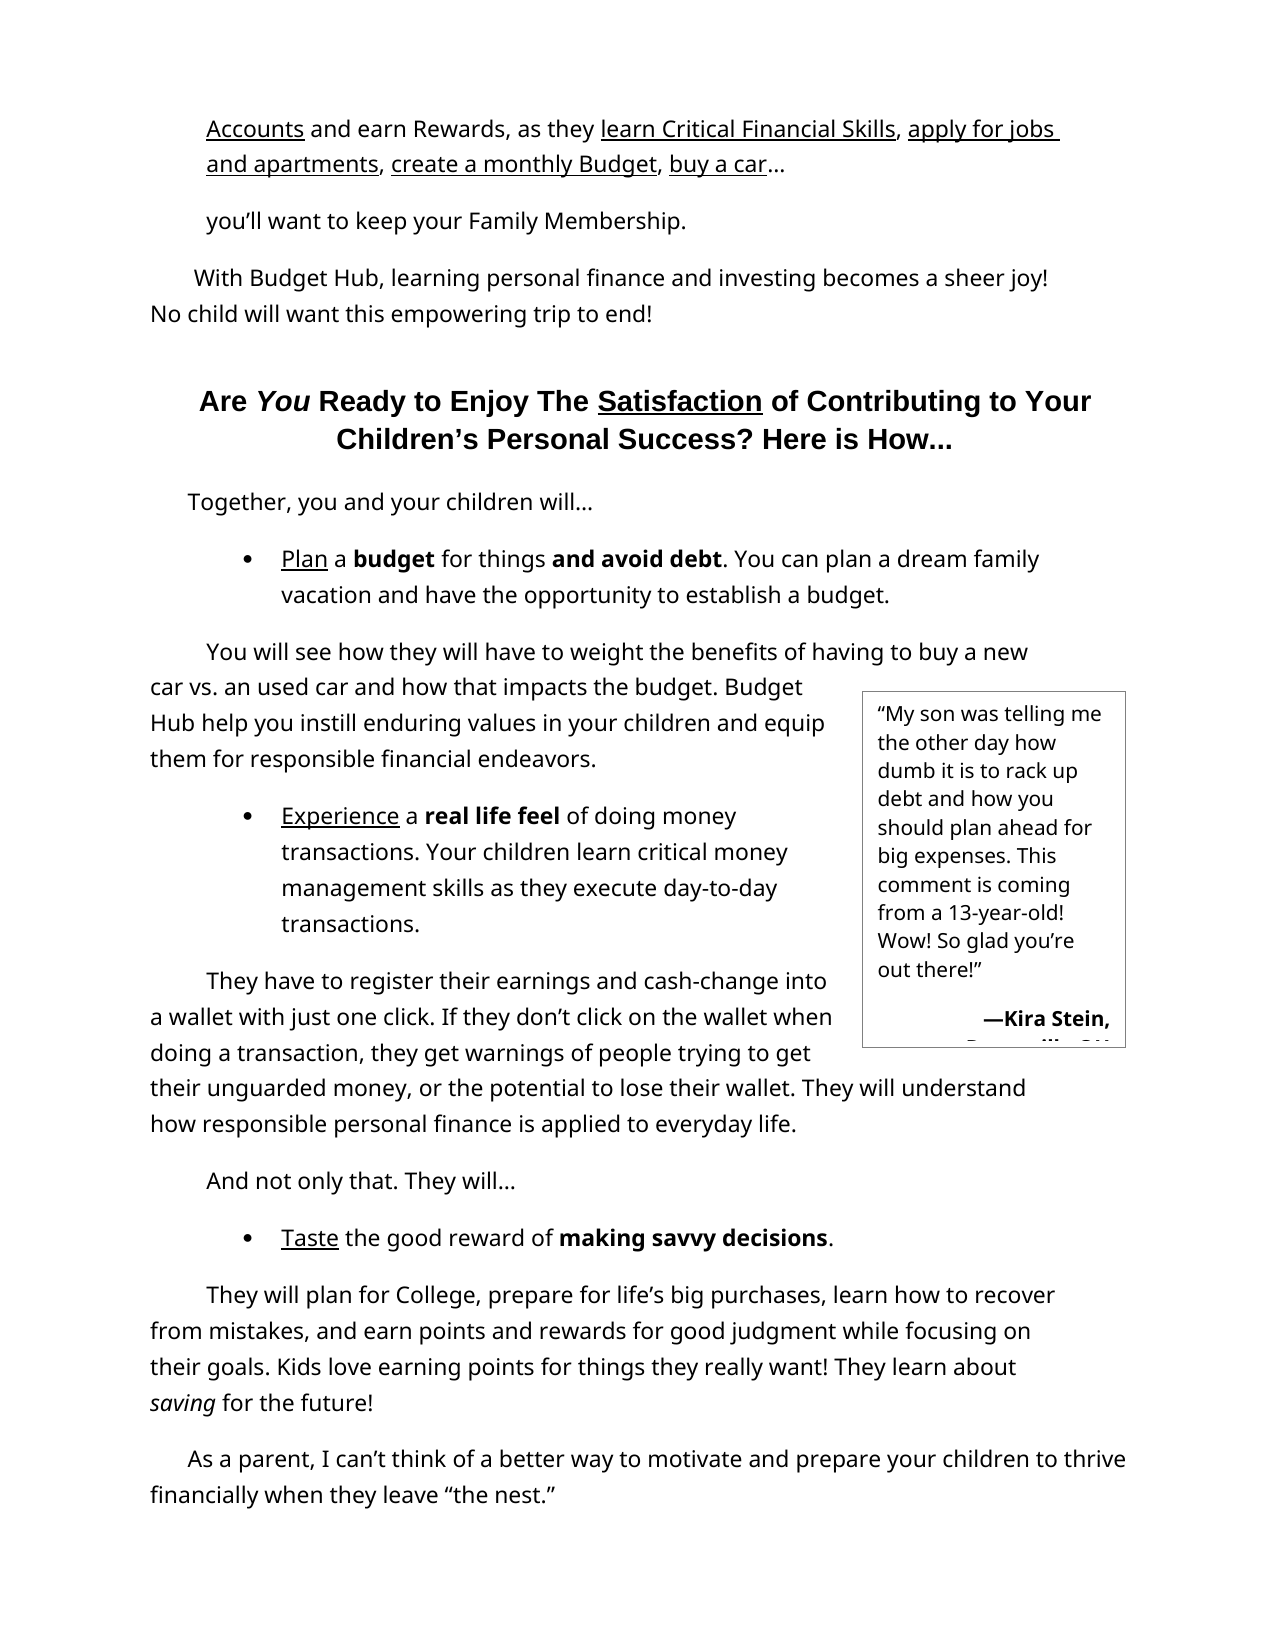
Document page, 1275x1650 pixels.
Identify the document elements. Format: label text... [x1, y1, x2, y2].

text Are You Ready to Enjoy The Satisfaction of Contributing to Your Children’s Personal Success? Here is How... [150, 384, 1140, 456]
list Taste the good reward of making savvy decisions. [244, 1222, 1065, 1253]
list Experience a real life feel of doing money transactions. Your children learn critical money management skills as they execute day-to-day transactions. [244, 800, 862, 939]
list Plan a budget for things and avoid debt. You can plan a dream family vacation and have the opportunity to establish a budget. [244, 543, 1065, 610]
text As a parent, I can’t think of a better way to motivate and prepare your children to thrive financially when they leave “the nest.” [150, 1443, 1140, 1510]
text Together, you and your children will… [150, 486, 1140, 517]
list Experience a real life feel of doing money transactions. Your children learn critical money management skills as they execute day-to-day transactions. [863, 800, 1065, 939]
text They have to register their earnings and cash-change into a wallet with just one click. If they don’t click on the wallet when doing a transaction, they get warnings of people trying to get their unguarded money, or the potential to lose their wallet. They will understand how responsible personal finance is applied to everyday life. [150, 964, 1065, 1139]
text You will see how they will have to weight the benefits of having to buy a new car vs. an used car and how that impacts the budget. Budget Hub help you instill enduring values in your children and equip them for responsible financial endeavors. [150, 635, 1065, 774]
text They will plan for College, prepare for life’s big purchases, learn how to recover from mistakes, and earn points and rewards for good judgment while focusing on their goals. Kids love earning points for things they really want! They learn about saving for the future! [150, 1279, 1065, 1418]
text And not only that. They will… [206, 1165, 1065, 1196]
text With Budget Hub, learning personal finance and investing becomes a sheer joy! No child will want this empowering trip to end! [150, 262, 1065, 329]
text you’ll want to keep your Family Membership. [206, 205, 1065, 236]
